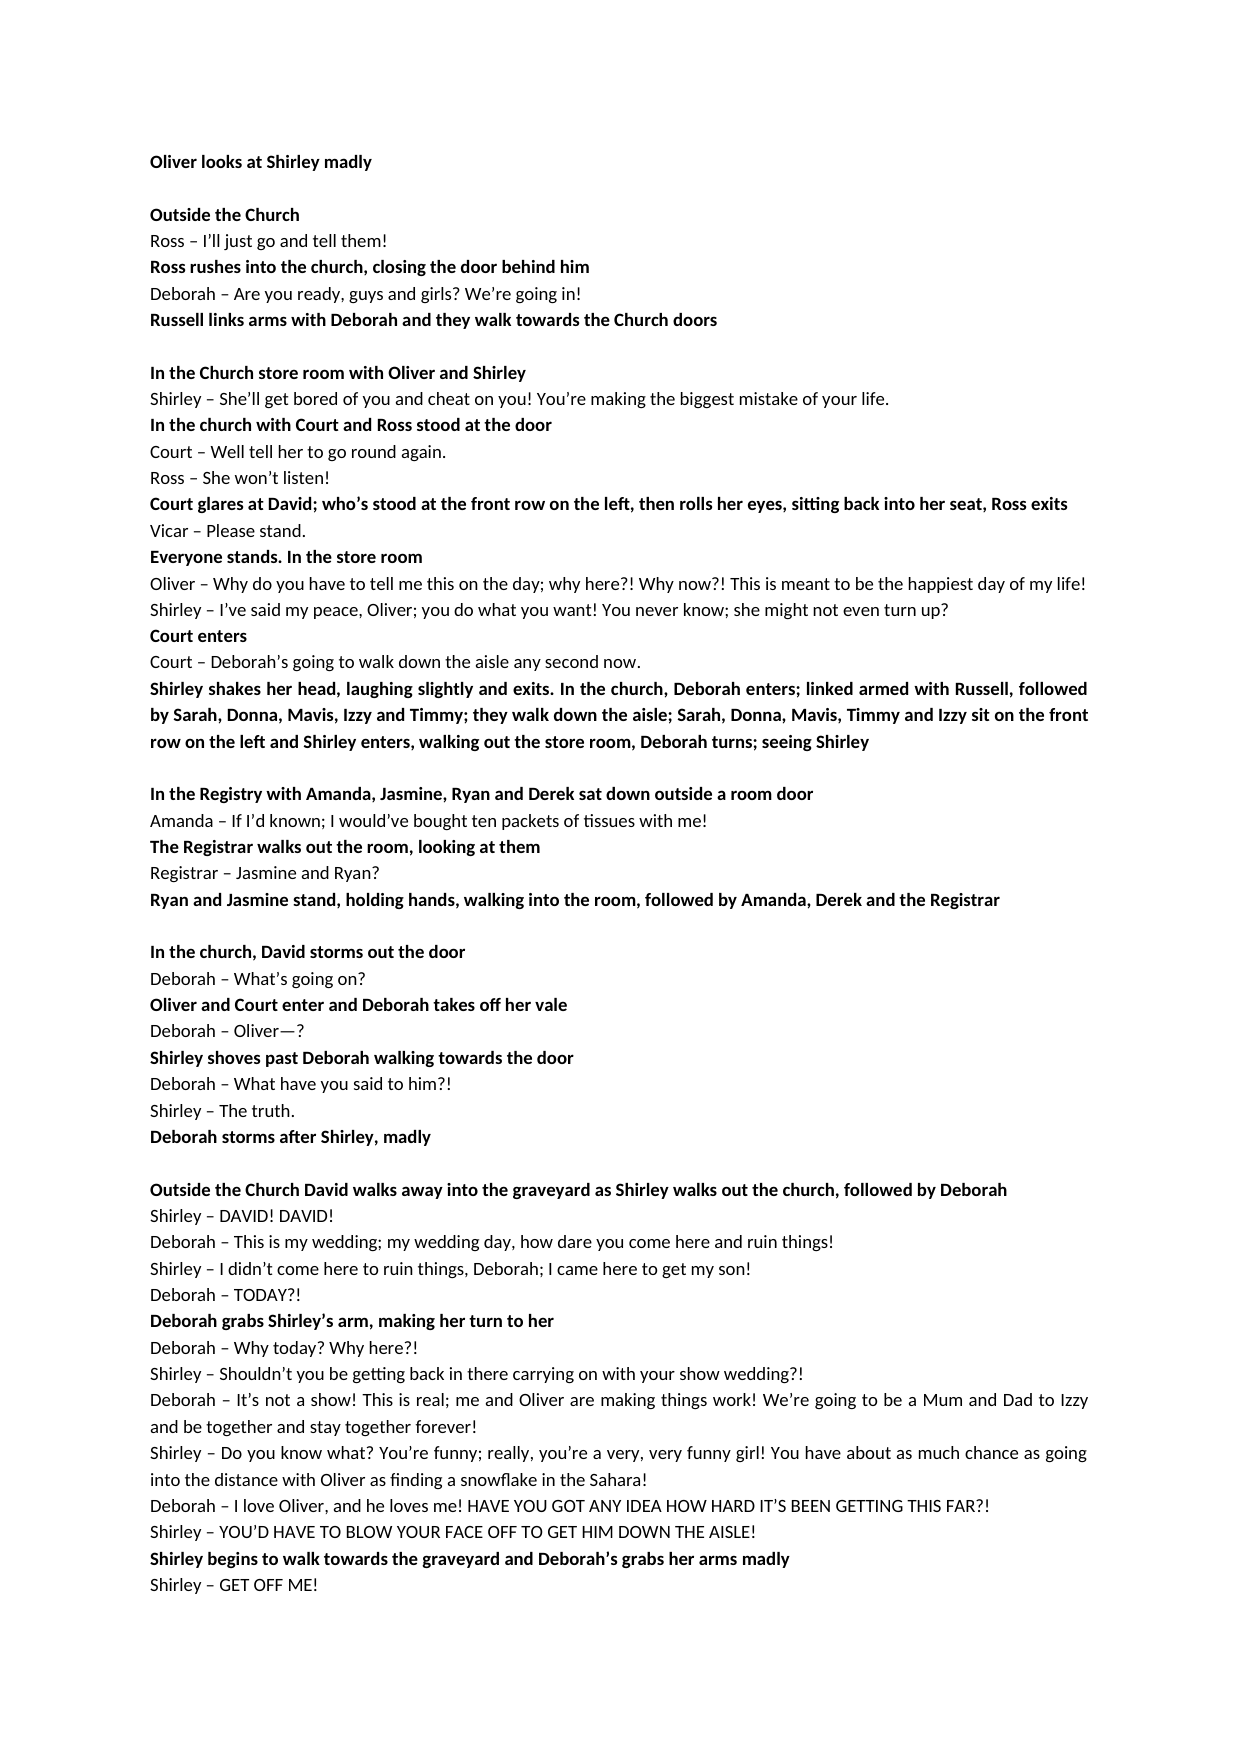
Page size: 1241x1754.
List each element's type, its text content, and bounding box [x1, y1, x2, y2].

text Deborah – Why today? Why here?! [150, 1336, 1090, 1359]
text Deborah storms after Shirley, madly [150, 1125, 1090, 1148]
text Shirley – DAVID! DAVID! [150, 1204, 1090, 1227]
text Oliver – Why do you have to tell me this on the day; why here?! Why now?! This is meant to be the happiest day of my life! [150, 572, 1090, 594]
text Ross rushes into the church, closing the door behind him [150, 255, 1090, 278]
text Shirley – The truth. [150, 1099, 1090, 1122]
text Deborah – Oliver—? [150, 1020, 1090, 1043]
text Oliver looks at Shirley madly [150, 150, 1090, 173]
text Shirley shakes her head, laughing slightly and exits. In the church, Deborah enters; linked armed with Russell, followed by Sarah, Donna, Mavis, Izzy and Timmy; they walk down the aisle; Sarah, Donna, Mavis, Timmy and Izzy sit on the front row on the left and Shirley enters, walking out the store room, Deborah turns; seeing Shirley [150, 677, 1090, 753]
text Court enters [150, 624, 1090, 647]
text The Registrar walks out the room, looking at them [150, 835, 1090, 858]
text Deborah – I love Oliver, and he loves me! HAVE YOU GOT ANY IDEA HOW HARD IT’S BEEN GETTING THIS FAR?! [150, 1494, 1090, 1517]
text Deborah – What have you said to him?! [150, 1072, 1090, 1095]
text Deborah – Are you ready, guys and girls? We’re going in! [150, 282, 1090, 305]
text Shirley – YOU’D HAVE TO BLOW YOUR FACE OFF TO GET HIM DOWN THE AISLE! [150, 1520, 1090, 1543]
text Amanda – If I’d known; I would’ve bought ten packets of tissues with me! [150, 809, 1090, 832]
text Shirley – GET OFF ME! [150, 1573, 1090, 1596]
text Outside the Church David walks away into the graveyard as Shirley walks out the church, followed by Deborah [150, 1178, 1090, 1201]
text In the Church store room with Oliver and Shirley [150, 361, 1090, 384]
text Deborah – What’s going on? [150, 967, 1090, 990]
text Court – Deborah’s going to walk down the aisle any second now. [150, 651, 1090, 674]
text Deborah – TODAY?! [150, 1283, 1090, 1306]
text Outside the Church [150, 203, 1090, 226]
text Court – Well tell her to go round again. [150, 440, 1090, 463]
text Shirley – She’ll get bored of you and cheat on you! You’re making the biggest mistake of your life. [150, 387, 1090, 410]
text Shirley shoves past Deborah walking towards the door [150, 1046, 1090, 1069]
text Court glares at David; who’s stood at the front row on the left, then rolls her eyes, sitting back into her seat, Ross exits [150, 493, 1090, 516]
text Vicar – Please stand. [150, 519, 1090, 542]
text Shirley – I didn’t come here to ruin things, Deborah; I came here to get my son! [150, 1257, 1090, 1280]
text Registrar – Jasmine and Ryan? [150, 862, 1090, 884]
text Shirley begins to walk towards the graveyard and Deborah’s grabs her arms madly [150, 1547, 1090, 1570]
text In the church with Court and Ross stood at the door [150, 413, 1090, 436]
text Deborah – It’s not a show! This is real; me and Oliver are making things work! We’re going to be a Mum and Dad to Izzy and be together and stay together forever! [150, 1389, 1090, 1438]
text Oliver and Court enter and Deborah takes off her vale [150, 993, 1090, 1016]
text Everyone stands. In the store room [150, 545, 1090, 568]
text Ross – I’ll just go and tell them! [150, 229, 1090, 252]
text Deborah – This is my wedding; my wedding day, how dare you come here and ruin things! [150, 1231, 1090, 1253]
text In the Registry with Amanda, Jasmine, Ryan and Derek sat down outside a room door [150, 782, 1090, 805]
text Shirley – Shouldn’t you be getting back in there carrying on with your show wedding?! [150, 1362, 1090, 1385]
text Shirley – Do you know what? You’re funny; really, you’re a very, very funny girl! You have about as much chance as going into the distance with Oliver as finding a snowflake in the Sahara! [150, 1441, 1090, 1491]
text Ross – She won’t listen! [150, 466, 1090, 489]
text In the church, David storms out the door [150, 941, 1090, 963]
text Ryan and Jasmine stand, holding hands, walking into the room, followed by Amanda, Derek and the Registrar [150, 888, 1090, 911]
text Russell links arms with Deborah and they walk towards the Church doors [150, 308, 1090, 331]
text Shirley – I’ve said my peace, Oliver; you do what you want! You never know; she might not even turn up? [150, 598, 1090, 621]
text Deborah grabs Shirley’s arm, making her turn to her [150, 1309, 1090, 1332]
